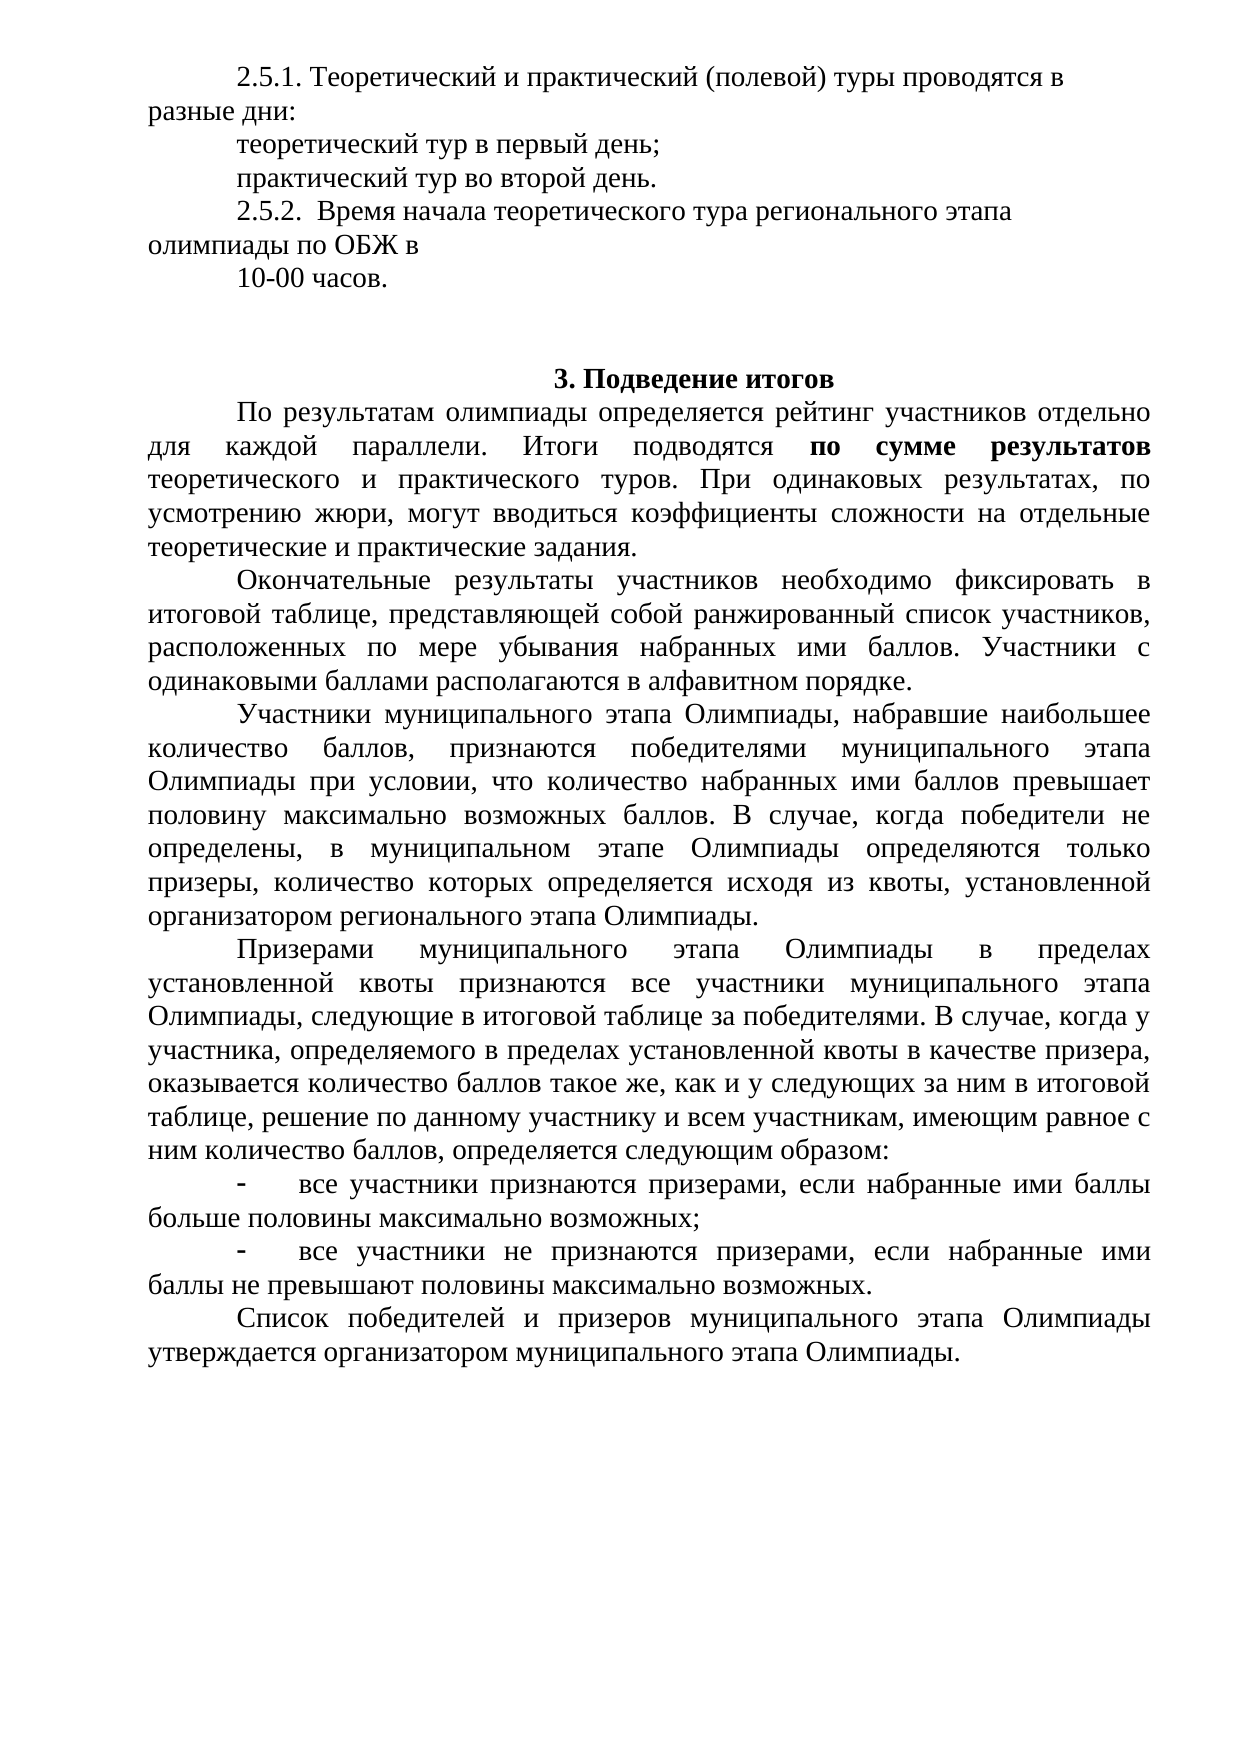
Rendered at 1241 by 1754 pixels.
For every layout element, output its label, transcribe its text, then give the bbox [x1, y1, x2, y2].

list все участники не признаются призерами, если набранные ими баллы не превышают половины максимально возможных. [148, 1233, 1152, 1300]
text теоретический тур в первый день; [148, 126, 1152, 160]
text 3. Подведение итогов [148, 361, 1152, 394]
text практический тур во второй день. [148, 160, 1152, 193]
text 2.5.1. Теоретический и практический (полевой) туры проводятся в разные дни: [148, 59, 1152, 126]
text Окончательные результаты участников необходимо фиксировать в итоговой таблице, представляющей собой ранжированный список участников, расположенных по мере убывания набранных ими баллов. Участники с одинаковыми баллами располагаются в алфавитном порядке. [148, 562, 1152, 696]
text По результатам олимпиады определяется рейтинг участников отдельно для каждой параллели. Итоги подводятся по сумме результатов теоретического и практического туров. При одинаковых результатах, по усмотрению жюри, могут вводиться коэффициенты сложности на отдельные теоретические и практические задания. [148, 394, 1152, 562]
text Участники муниципального этапа Олимпиады, набравшие наибольшее количество баллов, признаются победителями муниципального этапа Олимпиады при условии, что количество набранных ими баллов превышает половину максимально возможных баллов. В случае, когда победители не определены, в муниципальном этапе Олимпиады определяются только призеры, количество которых определяется исходя из квоты, установленной организатором регионального этапа Олимпиады. [148, 696, 1152, 931]
text Список победителей и призеров муниципального этапа Олимпиады утверждается организатором муниципального этапа Олимпиады. [148, 1300, 1152, 1367]
text 10-00 часов. [148, 260, 1152, 294]
list все участники признаются призерами, если набранные ими баллы больше половины максимально возможных; [148, 1166, 1152, 1233]
text Призерами муниципального этапа Олимпиады в пределах установленной квоты признаются все участники муниципального этапа Олимпиады, следующие в итоговой таблице за победителями. В случае, когда у участника, определяемого в пределах установленной квоты в качестве призера, оказывается количество баллов такое же, как и у следующих за ним в итоговой таблице, решение по данному участнику и всем участникам, имеющим равное с ним количество баллов, определяется следующим образом: [148, 931, 1152, 1166]
text 2.5.2. Время начала теоретического тура регионального этапа олимпиады по ОБЖ в [148, 193, 1152, 260]
